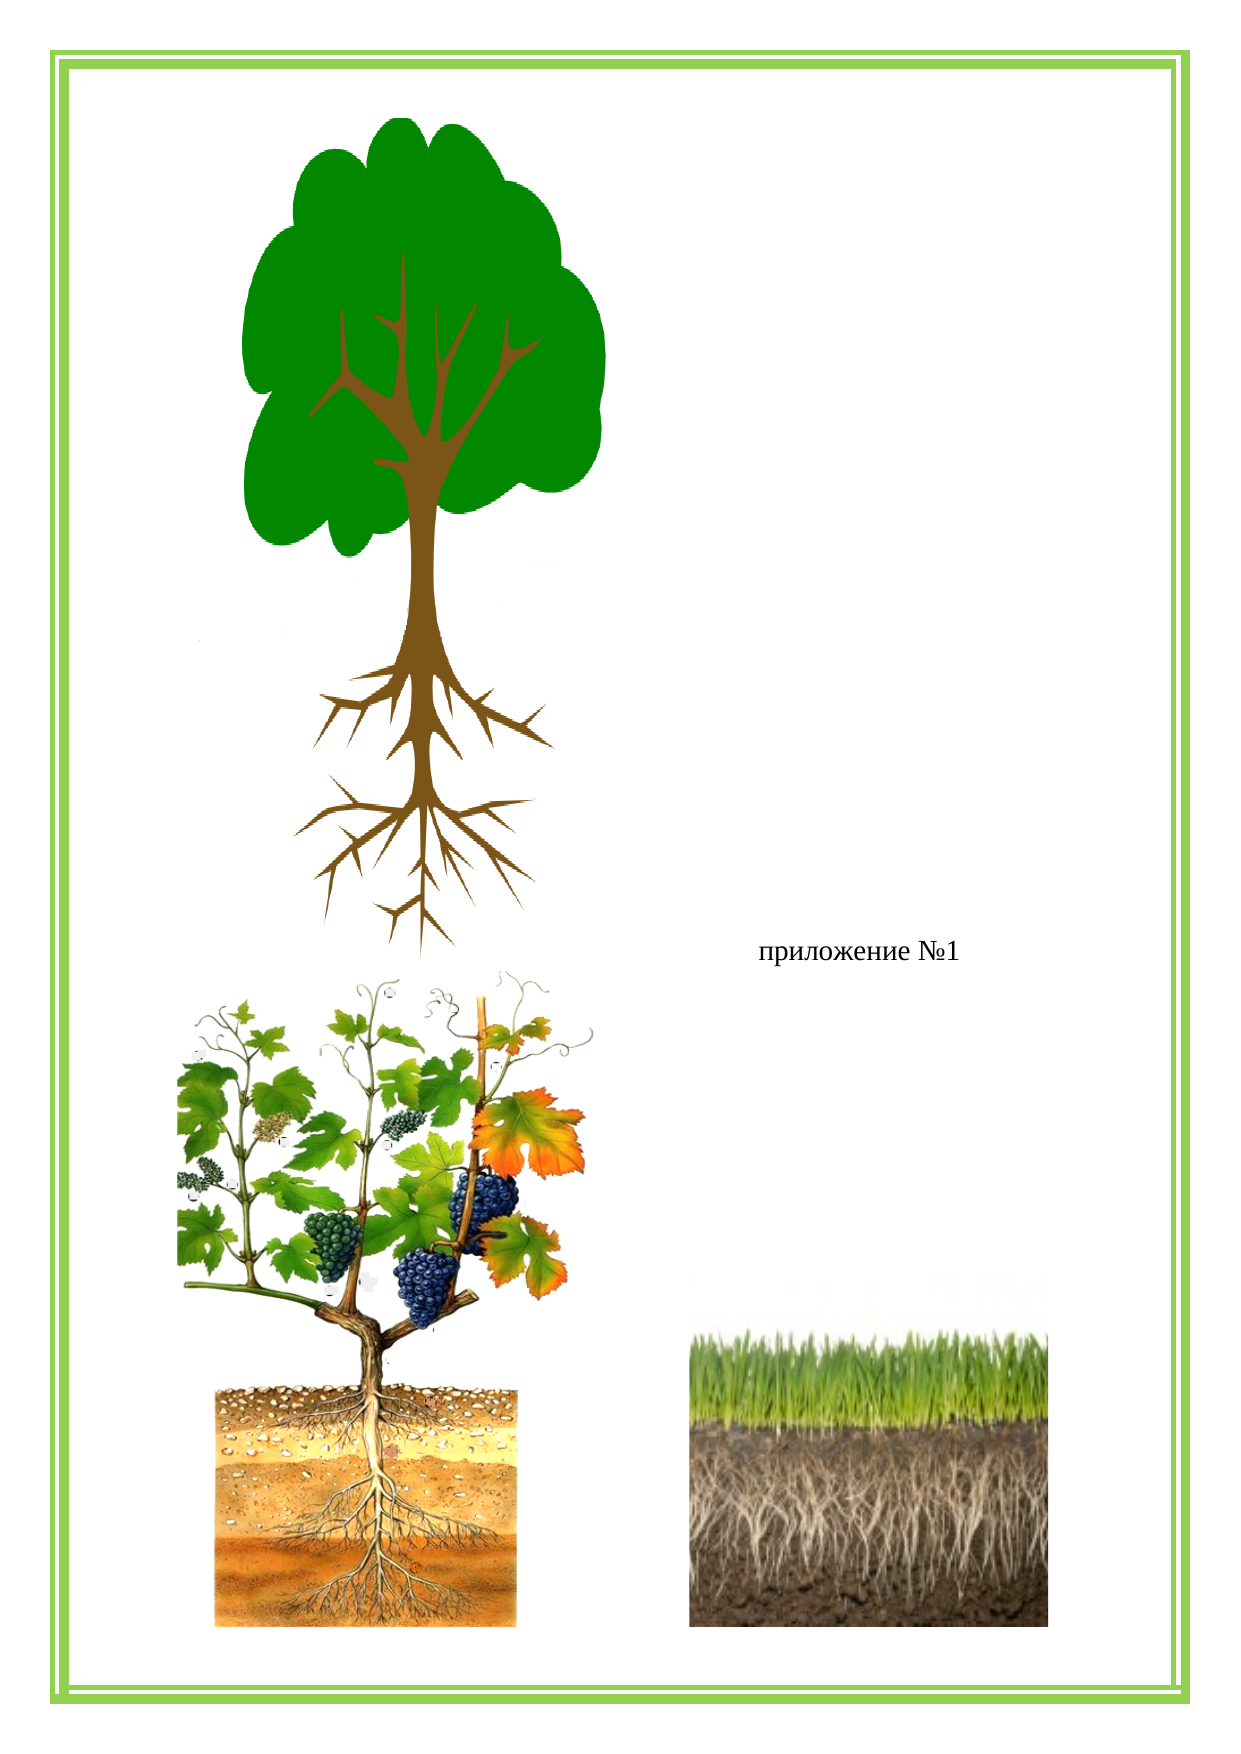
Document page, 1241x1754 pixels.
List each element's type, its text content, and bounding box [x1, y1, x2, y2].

picture [689, 1273, 1049, 1627]
picture [177, 118, 657, 960]
